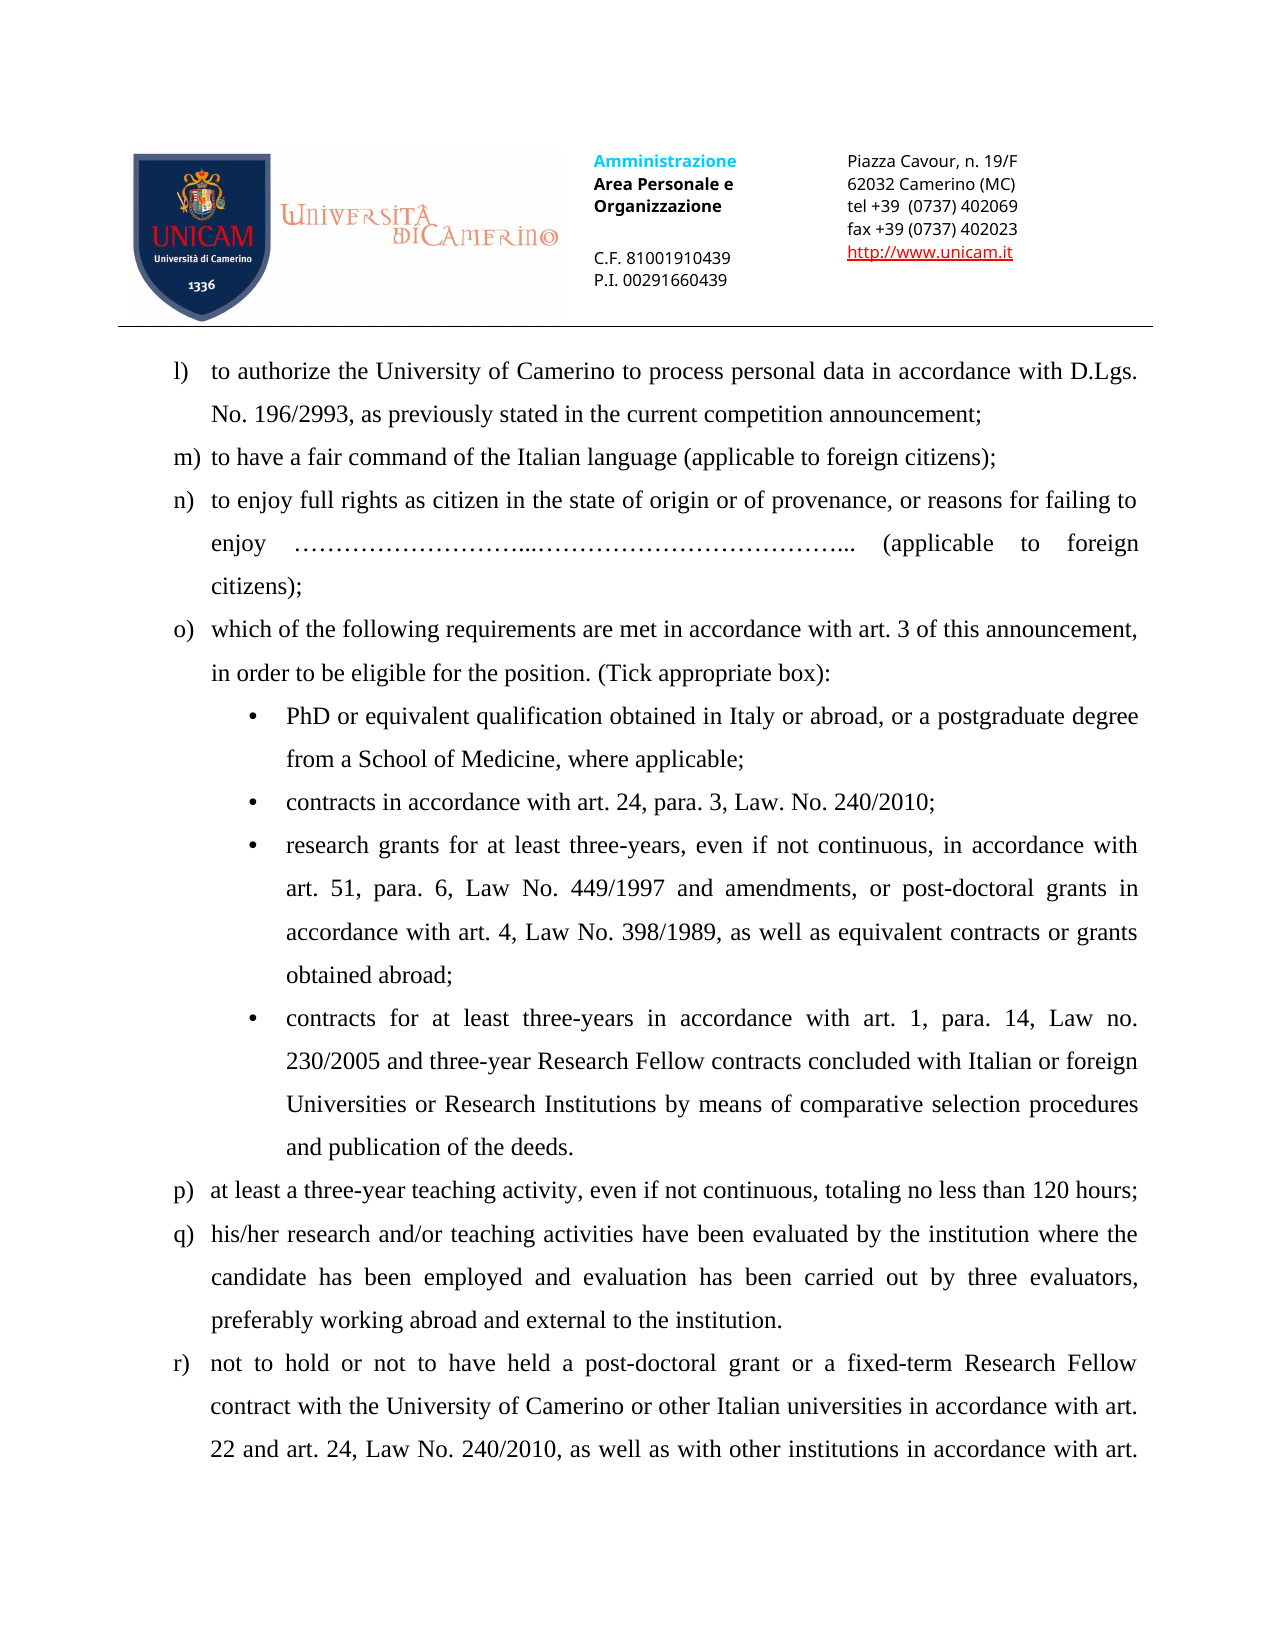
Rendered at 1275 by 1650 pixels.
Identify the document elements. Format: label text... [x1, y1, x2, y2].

list contracts in accordance with art. 24, para. 3, Law. No. 240/2010; [248, 787, 1139, 816]
list at least a three-year teaching activity, even if not continuous, totaling no less than 120 hours; [173, 1176, 1139, 1204]
picture [128, 149, 562, 326]
list his/her research and/or teaching activities have been evaluated by the institution where the candidate has been employed and evaluation has been carried out by three evaluators, preferably working abroad and external to the institution. [173, 1219, 1139, 1334]
list research grants for at least three-years, even if not continuous, in accordance with art. 51, para. 6, Law No. 449/1997 and amendments, or post-doctoral grants in accordance with art. 4, Law No. 398/1989, as well as equivalent contracts or grants obtained abroad; [248, 830, 1139, 988]
list which of the following requirements are met in accordance with art. 3 of this announcement, in order to be eligible for the position. (Tick appropriate box): [173, 614, 1139, 686]
list contracts for at least three-years in accordance with art. 1, para. 14, Law no. 230/2005 and three-year Research Fellow contracts concluded with Italian or foreign Universities or Research Institutions by means of comparative selection procedures and publication of the deeds. [248, 1003, 1139, 1161]
list PhD or equivalent qualification obtained in Italy or abroad, or a postgraduate degree from a School of Medicine, where applicable; [248, 701, 1139, 773]
list to authorize the University of Camerino to process personal data in accordance with D.Lgs. No. 196/2993, as previously stated in the current competition announcement; [173, 356, 1139, 428]
list to have a fair command of the Italian language (applicable to foreign citizens); [173, 442, 1139, 471]
list to enjoy full rights as citizen in the state of origin or of provenance, or reasons for failing to enjoy ………………………...………………………………... (applicable to foreign citizens); [173, 485, 1139, 600]
